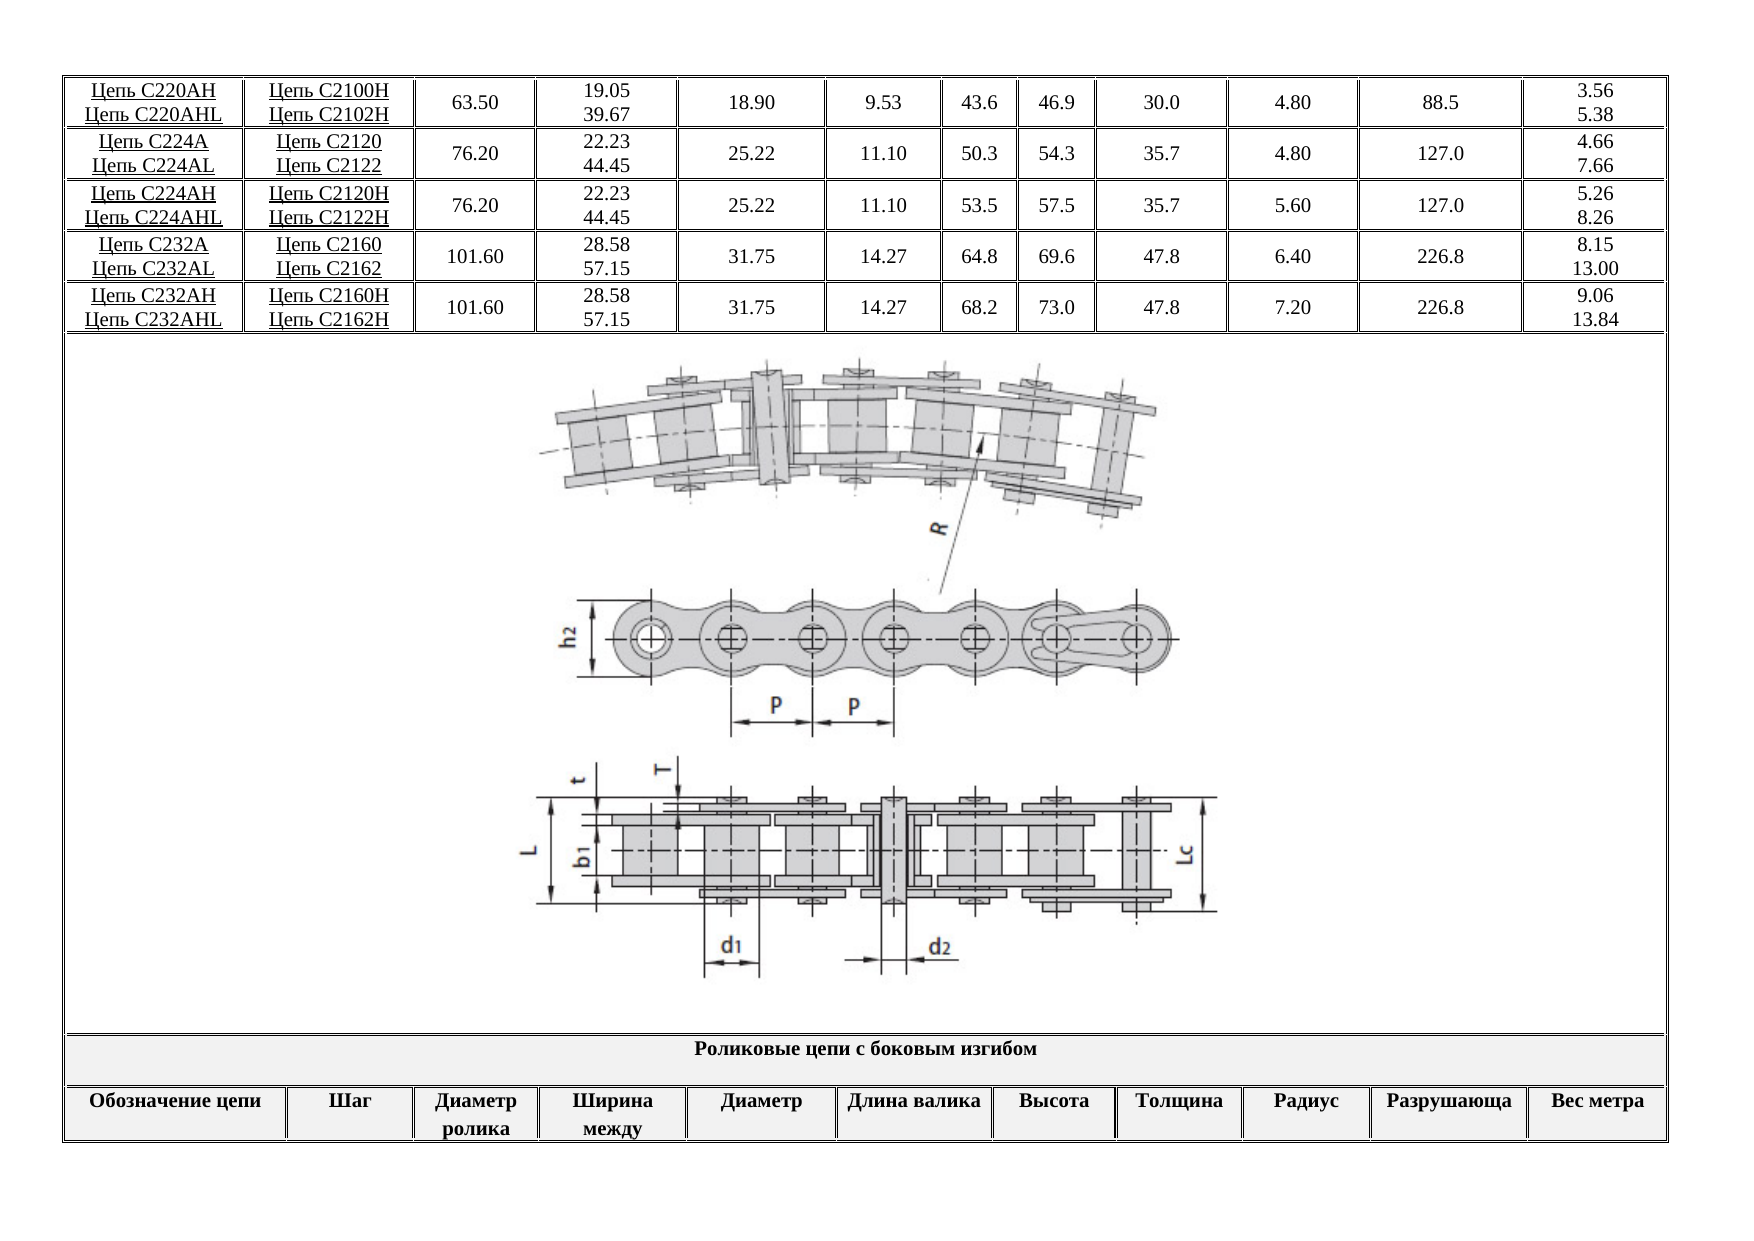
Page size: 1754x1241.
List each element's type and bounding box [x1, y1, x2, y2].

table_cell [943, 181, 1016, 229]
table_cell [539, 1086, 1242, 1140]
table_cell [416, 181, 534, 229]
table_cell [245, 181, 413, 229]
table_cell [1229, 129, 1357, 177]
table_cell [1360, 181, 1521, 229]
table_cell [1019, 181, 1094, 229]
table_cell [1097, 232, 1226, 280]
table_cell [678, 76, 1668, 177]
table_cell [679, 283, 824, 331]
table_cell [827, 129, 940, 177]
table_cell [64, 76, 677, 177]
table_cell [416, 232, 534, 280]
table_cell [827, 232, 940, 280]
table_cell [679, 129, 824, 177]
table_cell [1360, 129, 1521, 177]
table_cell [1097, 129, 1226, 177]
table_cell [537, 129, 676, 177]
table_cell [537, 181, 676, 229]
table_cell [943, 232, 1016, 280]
picture [491, 334, 1240, 1008]
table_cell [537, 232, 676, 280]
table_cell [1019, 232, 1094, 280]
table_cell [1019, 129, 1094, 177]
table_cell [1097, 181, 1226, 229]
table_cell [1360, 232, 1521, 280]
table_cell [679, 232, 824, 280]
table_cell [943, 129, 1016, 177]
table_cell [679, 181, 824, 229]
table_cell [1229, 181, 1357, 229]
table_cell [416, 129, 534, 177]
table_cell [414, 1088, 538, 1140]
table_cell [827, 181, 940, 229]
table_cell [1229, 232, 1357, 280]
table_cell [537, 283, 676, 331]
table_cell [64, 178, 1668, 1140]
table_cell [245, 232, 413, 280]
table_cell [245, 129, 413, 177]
